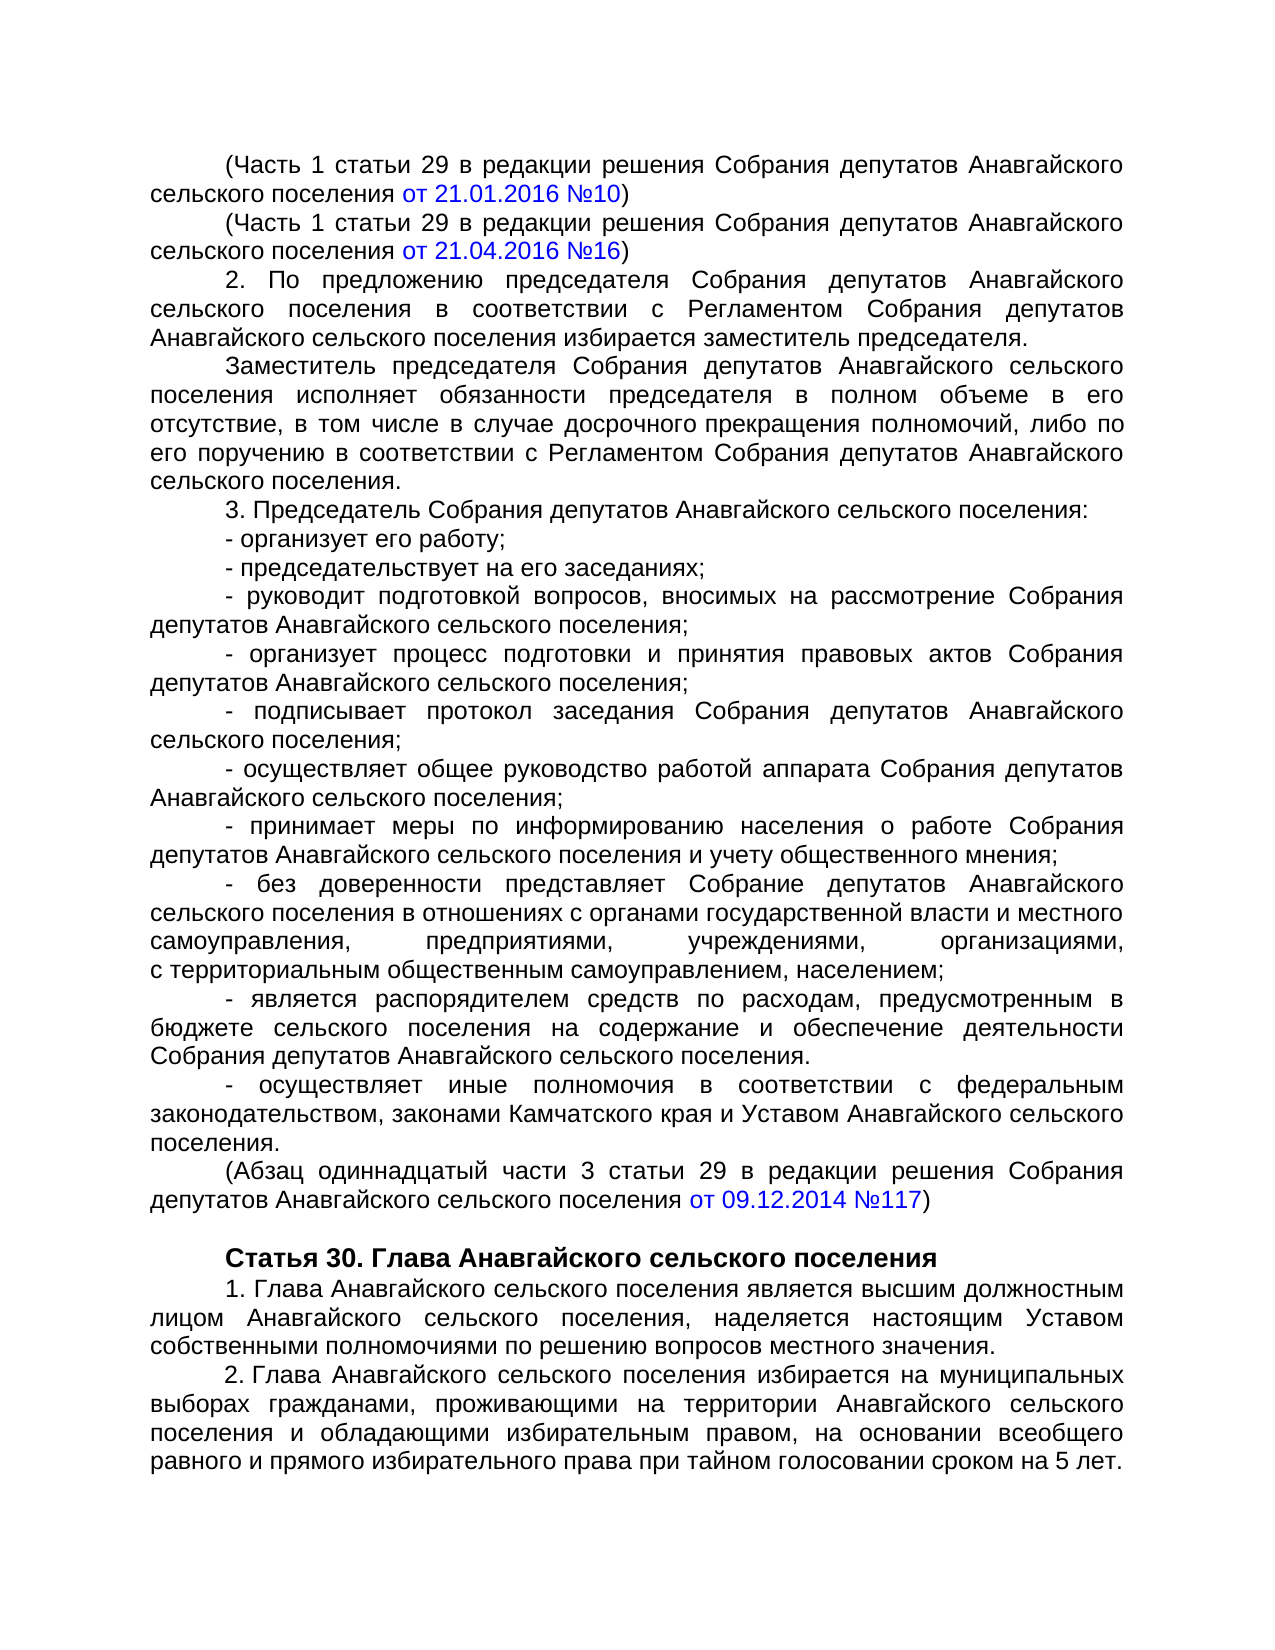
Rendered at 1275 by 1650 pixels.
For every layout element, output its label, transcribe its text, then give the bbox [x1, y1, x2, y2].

text 1. Глава Анавгайского сельского поселения является высшим должностным лицом Анавгайского сельского поселения, наделяется настоящим Уставом собственными полномочиями по решению вопросов местного значения. [150, 1274, 1125, 1360]
text (Абзац одиннадцатый части 3 статьи 29 в редакции решения Собрания депутатов Анавгайского сельского поселения от 09.12.2014 №117) [150, 1156, 1125, 1214]
text - председательствует на его заседаниях; [150, 552, 1125, 581]
text (Часть 1 статьи 29 в редакции решения Собрания депутатов Анавгайского сельского поселения от 21.04.2016 №16) [150, 207, 1125, 265]
text - руководит подготовкой вопросов, вносимых на рассмотрение Собрания депутатов Анавгайского сельского поселения; [150, 581, 1125, 639]
text - организует его работу; [150, 524, 1125, 552]
text (Часть 1 статьи 29 в редакции решения Собрания депутатов Анавгайского сельского поселения от 21.01.2016 №10) [150, 150, 1125, 207]
text 2. Глава Анавгайского сельского поселения избирается на муниципальных выборах гражданами, проживающими на территории Анавгайского сельского поселения и обладающими избирательным правом, на основании всеобщего равного и прямого избирательного права при тайном голосовании сроком на 5 лет. [150, 1360, 1125, 1475]
text 2. По предложению председателя Собрания депутатов Анавгайского сельского поселения в соответствии с Регламентом Собрания депутатов Анавгайского сельского поселения избирается заместитель председателя. [150, 265, 1125, 351]
text Статья 30. Глава Анавгайского сельского поселения [150, 1242, 1125, 1274]
text - подписывает протокол заседания Собрания депутатов Анавгайского сельского поселения; [150, 696, 1125, 754]
text - без доверенности представляет Собрание депутатов Анавгайского сельского поселения в отношениях с органами государственной власти и местного самоуправления, предприятиями, учреждениями, организациями, с территориальным общественным самоуправлением, населением; [150, 869, 1125, 984]
text Заместитель председателя Собрания депутатов Анавгайского сельского поселения исполняет обязанности председателя в полном объеме в его отсутствие, в том числе в случае досрочного прекращения полномочий, либо по его поручению в соответствии с Регламентом Собрания депутатов Анавгайского сельского поселения. [150, 351, 1125, 495]
text 3. Председатель Собрания депутатов Анавгайского сельского поселения: [150, 495, 1125, 524]
text - организует процесс подготовки и принятия правовых актов Собрания депутатов Анавгайского сельского поселения; [150, 639, 1125, 696]
text - осуществляет иные полномочия в соответствии с федеральным законодательством, законами Камчатского края и Уставом Анавгайского сельского поселения. [150, 1070, 1125, 1156]
text - принимает меры по информированию населения о работе Собрания депутатов Анавгайского сельского поселения и учету общественного мнения; [150, 811, 1125, 869]
text - является распорядителем средств по расходам, предусмотренным в бюджете сельского поселения на содержание и обеспечение деятельности Собрания депутатов Анавгайского сельского поселения. [150, 984, 1125, 1070]
text - осуществляет общее руководство работой аппарата Собрания депутатов Анавгайского сельского поселения; [150, 754, 1125, 811]
